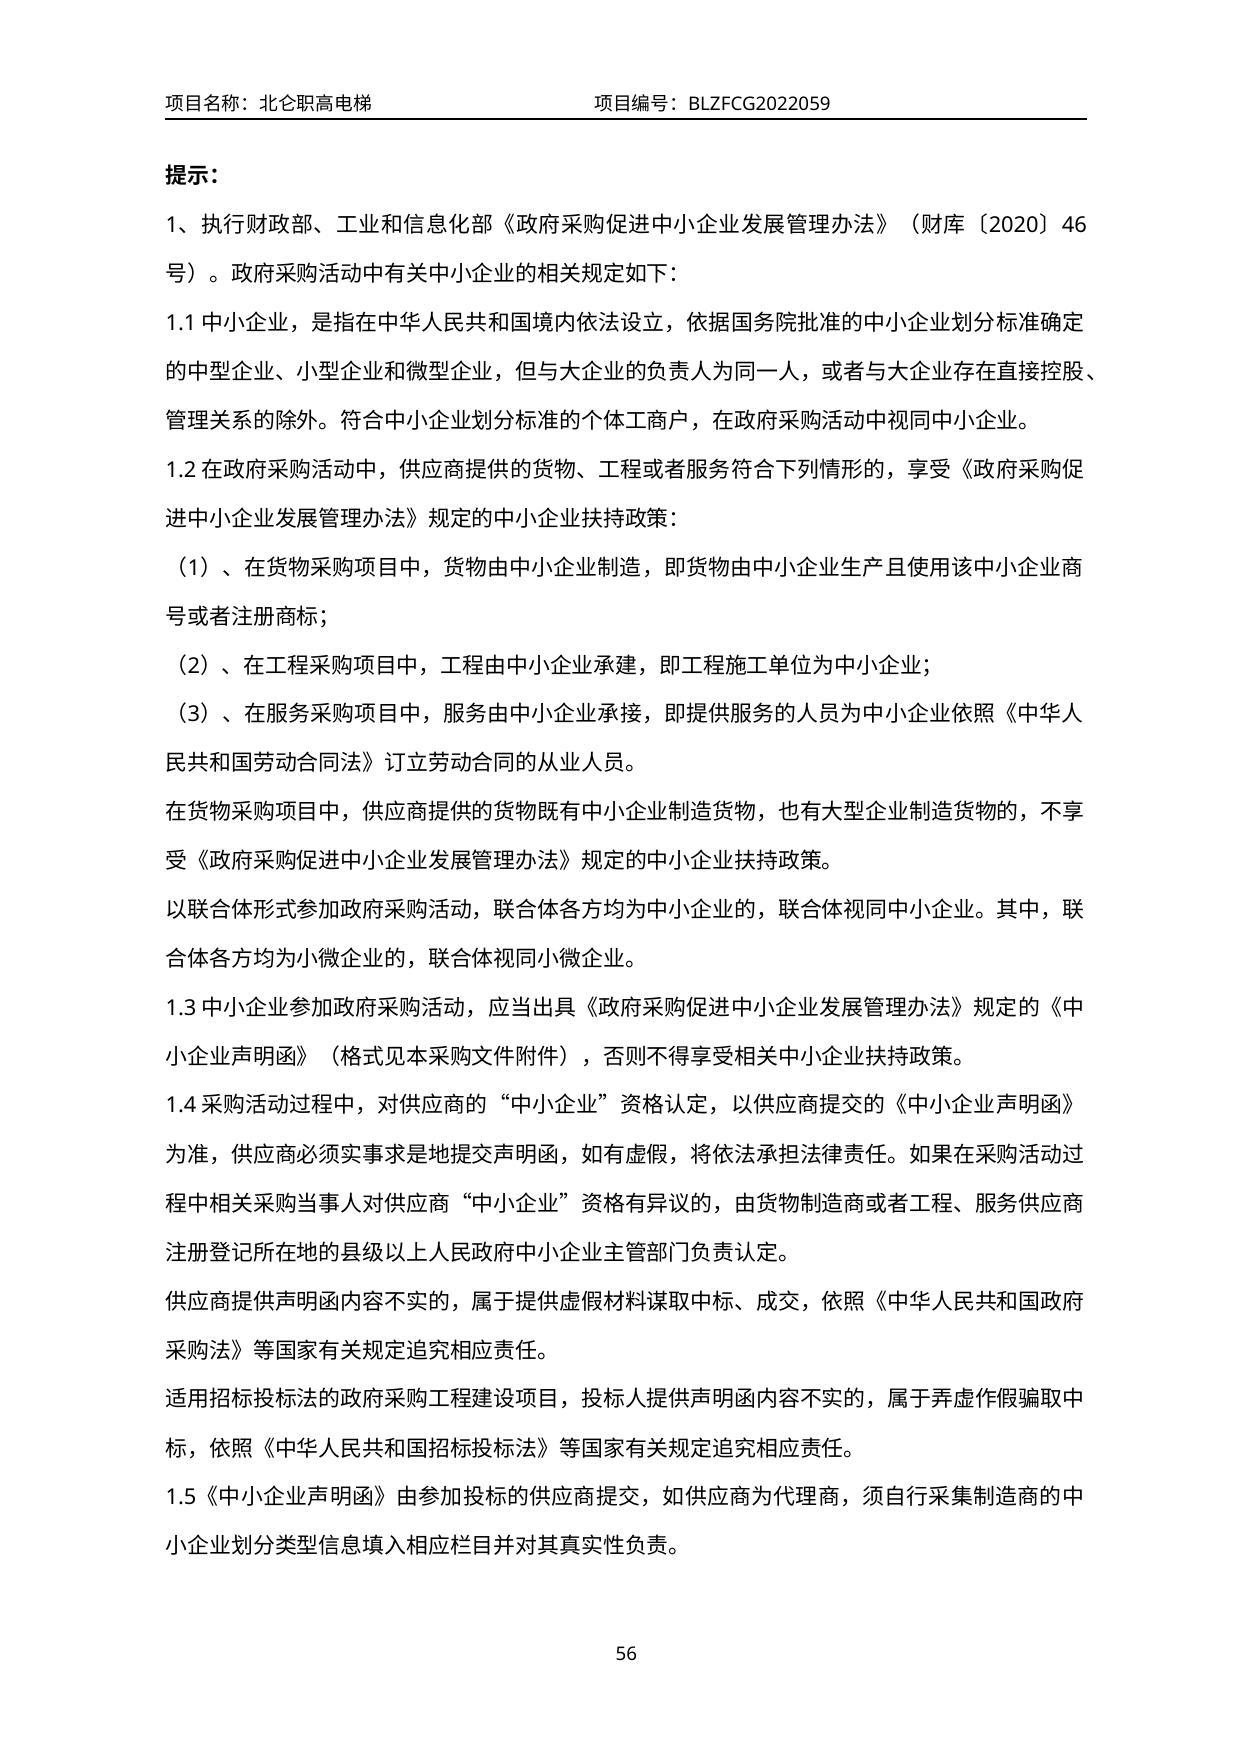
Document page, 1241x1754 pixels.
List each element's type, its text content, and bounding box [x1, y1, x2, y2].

text 在货物采购项目中，供应商提供的货物既有中小企业制造货物，也有大型企业制造货物的，不享受《政府采购促进中小企业发展管理办法》规定的中小企业扶持政策。 [165, 793, 1087, 876]
text 1.2在政府采购活动中，供应商提供的货物、工程或者服务符合下列情形的，享受《政府采购促进中小企业发展管理办法》规定的中小企业扶持政策： [165, 451, 1087, 533]
text 1.4采购活动过程中，对供应商的“中小企业”资格认定，以供应商提交的《中小企业声明函》为准，供应商必须实事求是地提交声明函，如有虚假，将依法承担法律责任。如果在采购活动过程中相关采购当事人对供应商“中小企业”资格有异议的，由货物制造商或者工程、服务供应商注册登记所在地的县级以上人民政府中小企业主管部门负责认定。 [165, 1087, 1087, 1267]
text 供应商提供声明函内容不实的，属于提供虚假材料谋取中标、成交，依照《中华人民共和国政府采购法》等国家有关规定追究相应责任。 [165, 1283, 1087, 1365]
text 以联合体形式参加政府采购活动，联合体各方均为中小企业的，联合体视同中小企业。其中，联合体各方均为小微企业的，联合体视同小微企业。 [165, 891, 1087, 973]
text 1.5《中小企业声明函》由参加投标的供应商提交，如供应商为代理商，须自行采集制造商的中小企业划分类型信息填入相应栏目并对其真实性负责。 [165, 1479, 1087, 1561]
text 1、执行财政部、工业和信息化部《政府采购促进中小企业发展管理办法》（财库〔2020〕46号）。政府采购活动中有关中小企业的相关规定如下： [165, 207, 1087, 289]
text （2）、在工程采购项目中，工程由中小企业承建，即工程施工单位为中小企业； [165, 647, 1087, 680]
text 提示： [165, 158, 1087, 191]
text （3）、在服务采购项目中，服务由中小企业承接，即提供服务的人员为中小企业依照《中华人民共和国劳动合同法》订立劳动合同的从业人员。 [165, 696, 1087, 778]
text 1.3中小企业参加政府采购活动，应当出具《政府采购促进中小企业发展管理办法》规定的《中小企业声明函》（格式见本采购文件附件），否则不得享受相关中小企业扶持政策。 [165, 989, 1087, 1071]
text 1.1中小企业，是指在中华人民共和国境内依法设立，依据国务院批准的中小企业划分标准确定的中型企业、小型企业和微型企业，但与大企业的负责人为同一人，或者与大企业存在直接控股、管理关系的除外。符合中小企业划分标准的个体工商户，在政府采购活动中视同中小企业。 [165, 304, 1087, 436]
text （1）、在货物采购项目中，货物由中小企业制造，即货物由中小企业生产且使用该中小企业商号或者注册商标； [165, 549, 1087, 631]
text 适用招标投标法的政府采购工程建设项目，投标人提供声明函内容不实的，属于弄虚作假骗取中标，依照《中华人民共和国招标投标法》等国家有关规定追究相应责任。 [165, 1381, 1087, 1463]
